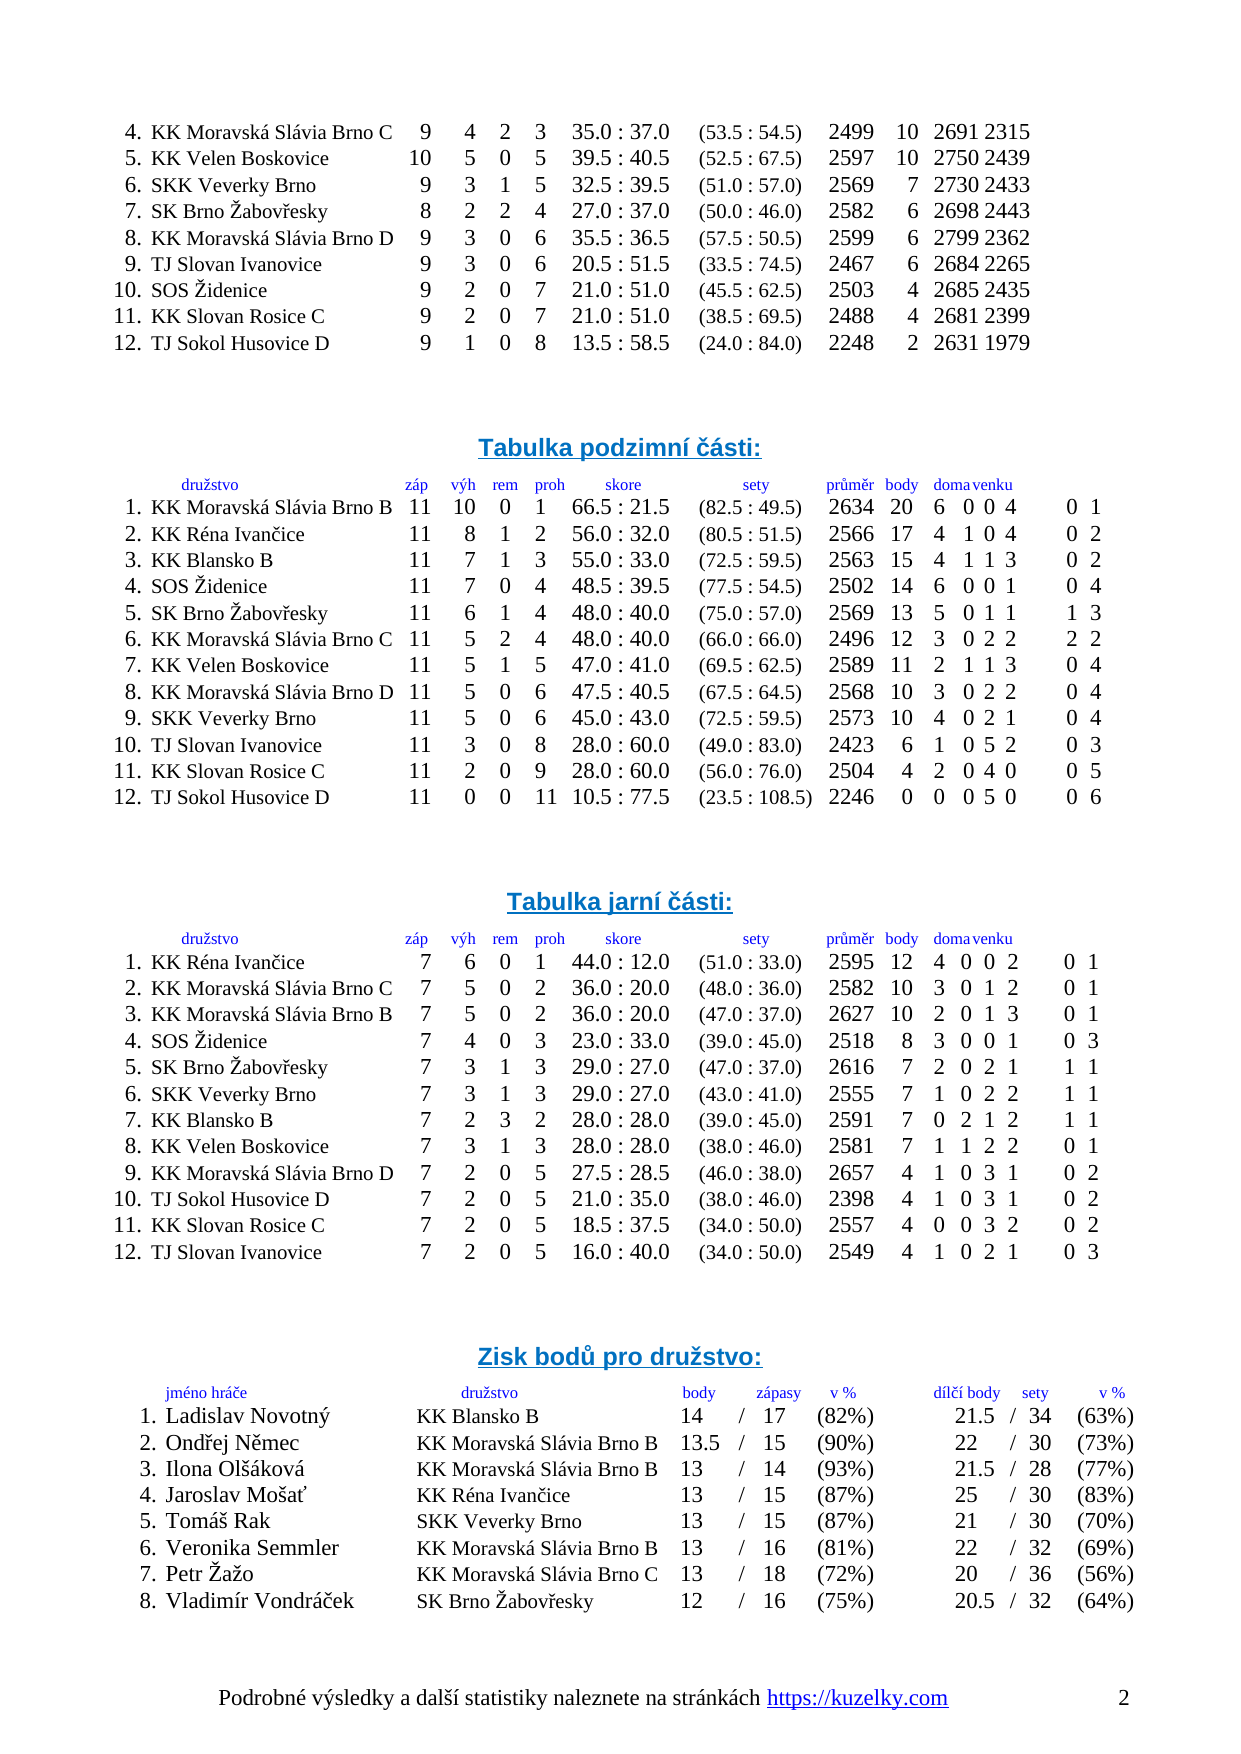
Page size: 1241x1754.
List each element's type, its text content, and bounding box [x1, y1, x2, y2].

text 12. TJ Slovan Ivanovice 7 2 0 5 16.0 : 40.0 (34.0 : 50.0) 2549 4 1 0 2 1 0 3 [106, 1238, 1134, 1264]
text 4. Jaroslav Mošať KK Réna Ivančice 13 / 15 (87%) 25 / 30 (83%) [106, 1481, 1134, 1508]
text 4. KK Moravská Slávia Brno C 9 4 2 3 35.0 : 37.0 (53.5 : 54.5) 2499 10 2691 2315 [106, 118, 1134, 144]
text 9. SKK Veverky Brno 11 5 0 6 45.0 : 43.0 (72.5 : 59.5) 2573 10 4 0 2 1 0 4 [106, 704, 1134, 731]
text 9. KK Moravská Slávia Brno D 7 2 0 5 27.5 : 28.5 (46.0 : 38.0) 2657 4 1 0 3 1 0 2 [106, 1159, 1134, 1185]
text 5. Tomáš Rak SKK Veverky Brno 13 / 15 (87%) 21 / 30 (70%) [106, 1508, 1134, 1534]
text 3. Ilona Olšáková KK Moravská Slávia Brno B 13 / 14 (93%) 21.5 / 28 (77%) [106, 1455, 1134, 1481]
text 3. KK Moravská Slávia Brno B 7 5 0 2 36.0 : 20.0 (47.0 : 37.0) 2627 10 2 0 1 3 0 1 [106, 1001, 1134, 1027]
text 5. SK Brno Žabovřesky 11 6 1 4 48.0 : 40.0 (75.0 : 57.0) 2569 13 5 0 1 1 1 3 [106, 599, 1134, 625]
text 7. SK Brno Žabovřesky 8 2 2 4 27.0 : 37.0 (50.0 : 46.0) 2582 6 2698 2443 [106, 197, 1134, 223]
text 5. KK Velen Boskovice 10 5 0 5 39.5 : 40.5 (52.5 : 67.5) 2597 10 2750 2439 [106, 144, 1134, 171]
text Tabulka jarní části: [94, 887, 1145, 916]
text 11. KK Slovan Rosice C 9 2 0 7 21.0 : 51.0 (38.5 : 69.5) 2488 4 2681 2399 [106, 303, 1134, 329]
text 6. Veronika Semmler KK Moravská Slávia Brno B 13 / 16 (81%) 22 / 32 (69%) [106, 1534, 1134, 1560]
text Tabulka podzimní části: [94, 433, 1145, 462]
text 4. SOS Židenice 7 4 0 3 23.0 : 33.0 (39.0 : 45.0) 2518 8 3 0 0 1 0 3 [106, 1027, 1134, 1053]
text 8. Vladimír Vondráček SK Brno Žabovřesky 12 / 16 (75%) 20.5 / 32 (64%) [106, 1587, 1134, 1613]
text 5. SK Brno Žabovřesky 7 3 1 3 29.0 : 27.0 (47.0 : 37.0) 2616 7 2 0 2 1 1 1 [106, 1053, 1134, 1079]
text 3. KK Blansko B 11 7 1 3 55.0 : 33.0 (72.5 : 59.5) 2563 15 4 1 1 3 0 2 [106, 546, 1134, 572]
text 7. KK Velen Boskovice 11 5 1 5 47.0 : 41.0 (69.5 : 62.5) 2589 11 2 1 1 3 0 4 [106, 652, 1134, 678]
text 10. TJ Sokol Husovice D 7 2 0 5 21.0 : 35.0 (38.0 : 46.0) 2398 4 1 0 3 1 0 2 [106, 1185, 1134, 1211]
text 8. KK Velen Boskovice 7 3 1 3 28.0 : 28.0 (38.0 : 46.0) 2581 7 1 1 2 2 0 1 [106, 1132, 1134, 1159]
text 10. TJ Slovan Ivanovice 11 3 0 8 28.0 : 60.0 (49.0 : 83.0) 2423 6 1 0 5 2 0 3 [106, 731, 1134, 757]
text jméno hráče družstvo body zápasy v % dílčí body sety v % [106, 1383, 1134, 1402]
text 4. SOS Židenice 11 7 0 4 48.5 : 39.5 (77.5 : 54.5) 2502 14 6 0 0 1 0 4 [106, 572, 1134, 599]
text 1. Ladislav Novotný KK Blansko B 14 / 17 (82%) 21.5 / 34 (63%) [106, 1402, 1134, 1428]
text 7. KK Blansko B 7 2 3 2 28.0 : 28.0 (39.0 : 45.0) 2591 7 0 2 1 2 1 1 [106, 1106, 1134, 1132]
text družstvo záp výh rem proh skore sety průměr body doma venku [106, 929, 1134, 948]
text 7. Petr Žažo KK Moravská Slávia Brno C 13 / 18 (72%) 20 / 36 (56%) [106, 1560, 1134, 1587]
text 9. TJ Slovan Ivanovice 9 3 0 6 20.5 : 51.5 (33.5 : 74.5) 2467 6 2684 2265 [106, 250, 1134, 276]
text 8. KK Moravská Slávia Brno D 9 3 0 6 35.5 : 36.5 (57.5 : 50.5) 2599 6 2799 2362 [106, 223, 1134, 250]
text družstvo záp výh rem proh skore sety průměr body doma venku [106, 474, 1134, 493]
text 10. SOS Židenice 9 2 0 7 21.0 : 51.0 (45.5 : 62.5) 2503 4 2685 2435 [106, 276, 1134, 303]
text Zisk bodů pro družstvo: [94, 1342, 1145, 1371]
text 2. KK Moravská Slávia Brno C 7 5 0 2 36.0 : 20.0 (48.0 : 36.0) 2582 10 3 0 1 2 0 1 [106, 974, 1134, 1001]
text 6. KK Moravská Slávia Brno C 11 5 2 4 48.0 : 40.0 (66.0 : 66.0) 2496 12 3 0 2 2 2 2 [106, 625, 1134, 652]
text 1. KK Moravská Slávia Brno B 11 10 0 1 66.5 : 21.5 (82.5 : 49.5) 2634 20 6 0 0 4 0 1 [106, 493, 1134, 520]
text 11. KK Slovan Rosice C 7 2 0 5 18.5 : 37.5 (34.0 : 50.0) 2557 4 0 0 3 2 0 2 [106, 1211, 1134, 1238]
text 2. KK Réna Ivančice 11 8 1 2 56.0 : 32.0 (80.5 : 51.5) 2566 17 4 1 0 4 0 2 [106, 520, 1134, 546]
text 6. SKK Veverky Brno 7 3 1 3 29.0 : 27.0 (43.0 : 41.0) 2555 7 1 0 2 2 1 1 [106, 1079, 1134, 1106]
text 1. KK Réna Ivančice 7 6 0 1 44.0 : 12.0 (51.0 : 33.0) 2595 12 4 0 0 2 0 1 [106, 948, 1134, 974]
text 12. TJ Sokol Husovice D 9 1 0 8 13.5 : 58.5 (24.0 : 84.0) 2248 2 2631 1979 [106, 329, 1134, 355]
text 12. TJ Sokol Husovice D 11 0 0 11 10.5 : 77.5 (23.5 : 108.5) 2246 0 0 0 5 0 0 6 [106, 783, 1134, 810]
text 11. KK Slovan Rosice C 11 2 0 9 28.0 : 60.0 (56.0 : 76.0) 2504 4 2 0 4 0 0 5 [106, 757, 1134, 783]
text 2. Ondřej Němec KK Moravská Slávia Brno B 13.5 / 15 (90%) 22 / 30 (73%) [106, 1428, 1134, 1455]
text 6. SKK Veverky Brno 9 3 1 5 32.5 : 39.5 (51.0 : 57.0) 2569 7 2730 2433 [106, 171, 1134, 197]
text 8. KK Moravská Slávia Brno D 11 5 0 6 47.5 : 40.5 (67.5 : 64.5) 2568 10 3 0 2 2 0 4 [106, 678, 1134, 704]
